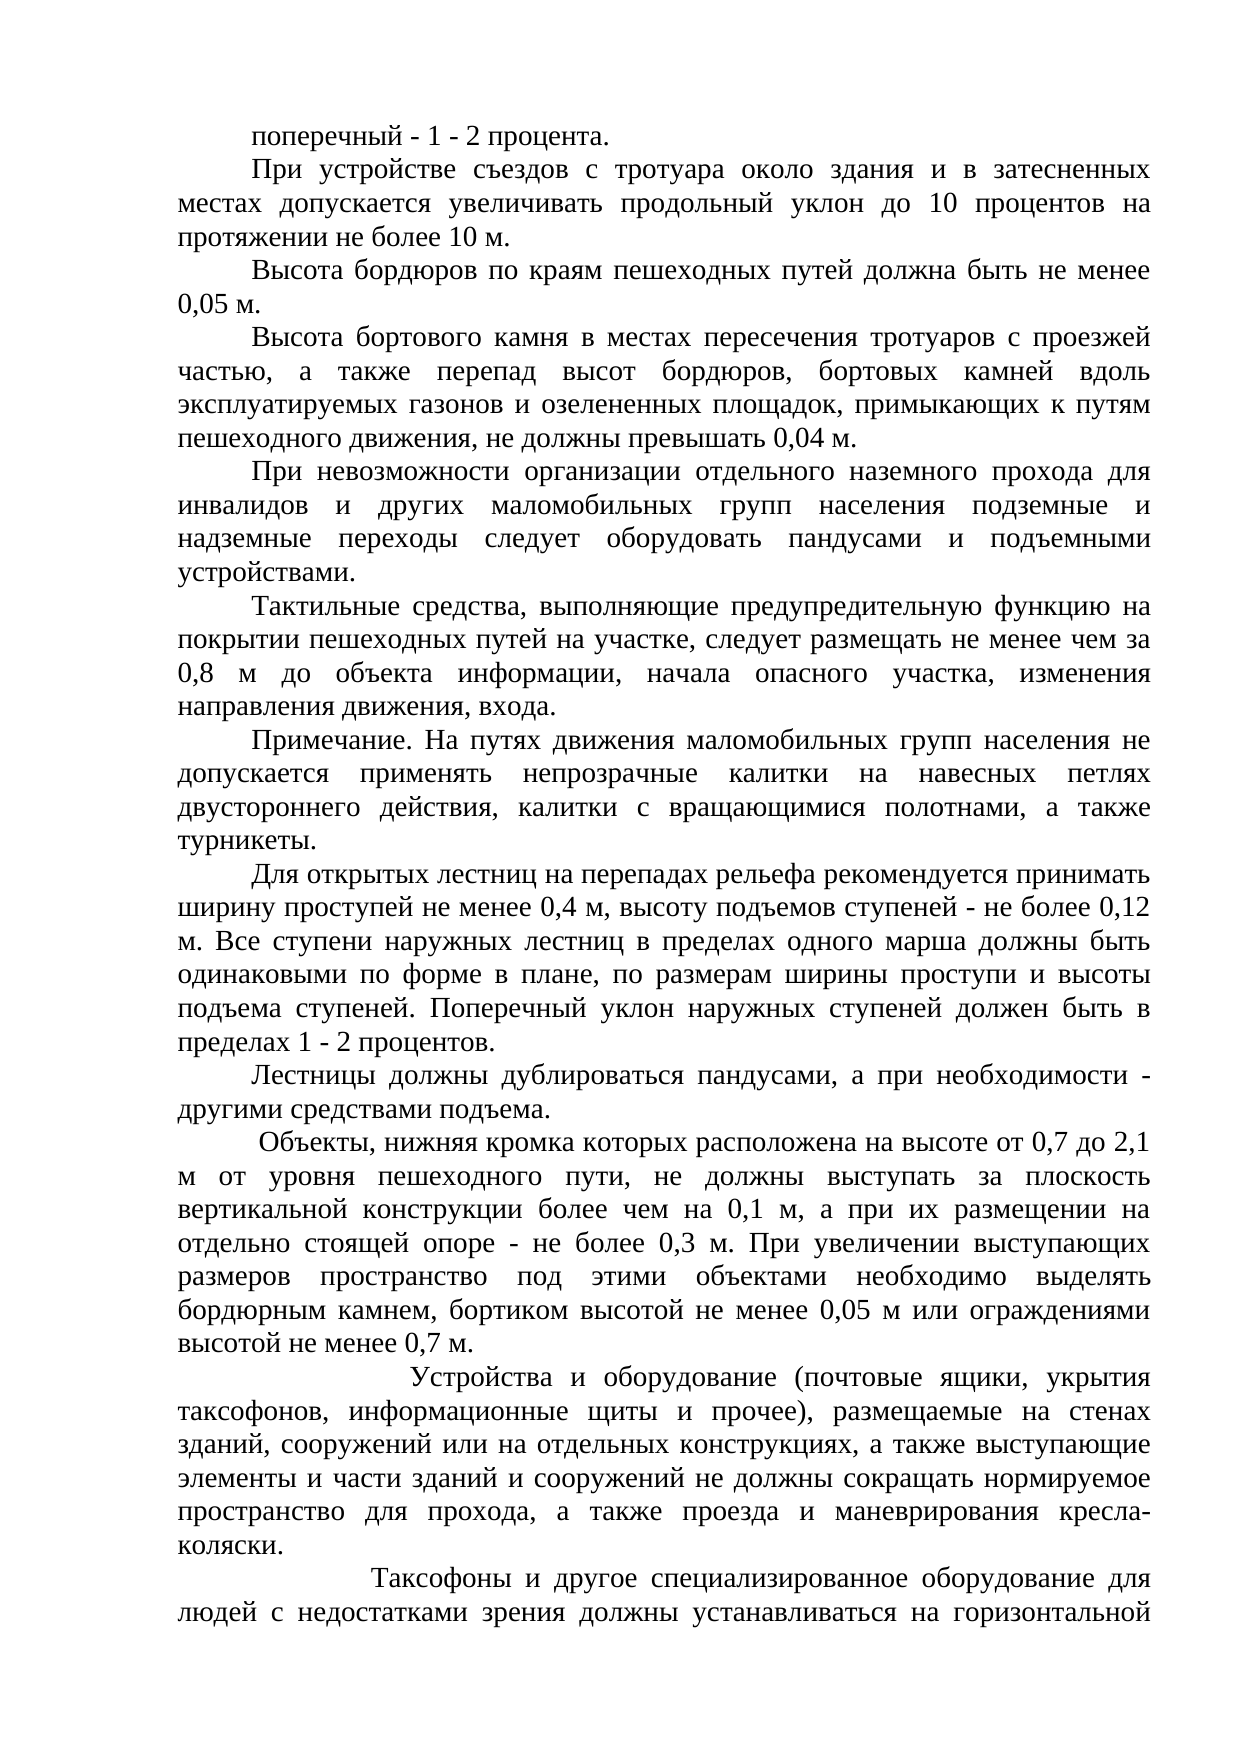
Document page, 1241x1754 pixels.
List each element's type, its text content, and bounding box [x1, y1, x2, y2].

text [177, 1560, 1152, 1627]
text Тактильные средства, выполняющие предупредительную функцию на покрытии пешеходных путей на участке, следует размещать не менее чем за 0,8 м до объекта информации, начала опасного участка, изменения направления движения, входа. [177, 588, 1152, 722]
text Лестницы должны дублироваться пандусами, а при необходимости - другими средствами подъема. [177, 1057, 1152, 1124]
text Объекты, нижняя кромка которых расположена на высоте от 0,7 до 2,1 м от уровня пешеходного пути, не должны выступать за плоскость вертикальной конструкции более чем на 0,1 м, а при их размещении на отдельно стоящей опоре - не более 0,3 м. При увеличении выступающих размеров пространство под этими объектами необходимо выделять бордюрным камнем, бортиком высотой не менее 0,05 м или ограждениями высотой не менее 0,7 м. [177, 1124, 1152, 1359]
text поперечный - 1 - 2 процента. [177, 118, 1152, 152]
text Высота бортового камня в местах пересечения тротуаров с проезжей частью, а также перепад высот бордюров, бортовых камней вдоль эксплуатируемых газонов и озелененных площадок, примыкающих к путям пешеходного движения, не должны превышать 0,04 м. [177, 319, 1152, 453]
text При невозможности организации отдельного наземного прохода для инвалидов и других маломобильных групп населения подземные и надземные переходы следует оборудовать пандусами и подъемными устройствами. [177, 453, 1152, 588]
text Примечание. На путях движения маломобильных групп населения не допускается применять непрозрачные калитки на навесных петлях двустороннего действия, калитки с вращающимися полотнами, а также турникеты. [177, 722, 1152, 856]
text Высота бордюров по краям пешеходных путей должна быть не менее 0,05 м. [177, 252, 1152, 319]
text Устройства и оборудование (почтовые ящики, укрытия таксофонов, информационные щиты и прочее), размещаемые на стенах зданий, сооружений или на отдельных конструкциях, а также выступающие элементы и части зданий и сооружений не должны сокращать нормируемое пространство для прохода, а также проезда и маневрирования кресла-коляски. [177, 1359, 1152, 1560]
text При устройстве съездов с тротуара около здания и в затесненных местах допускается увеличивать продольный уклон до 10 процентов на протяжении не более 10 м. [177, 152, 1152, 252]
text Для открытых лестниц на перепадах рельефа рекомендуется принимать ширину проступей не менее 0,4 м, высоту подъемов ступеней - не более 0,12 м. Все ступени наружных лестниц в пределах одного марша должны быть одинаковыми по форме в плане, по размерам ширины проступи и высоты подъема ступеней. Поперечный уклон наружных ступеней должен быть в пределах 1 - 2 процентов. [177, 856, 1152, 1057]
